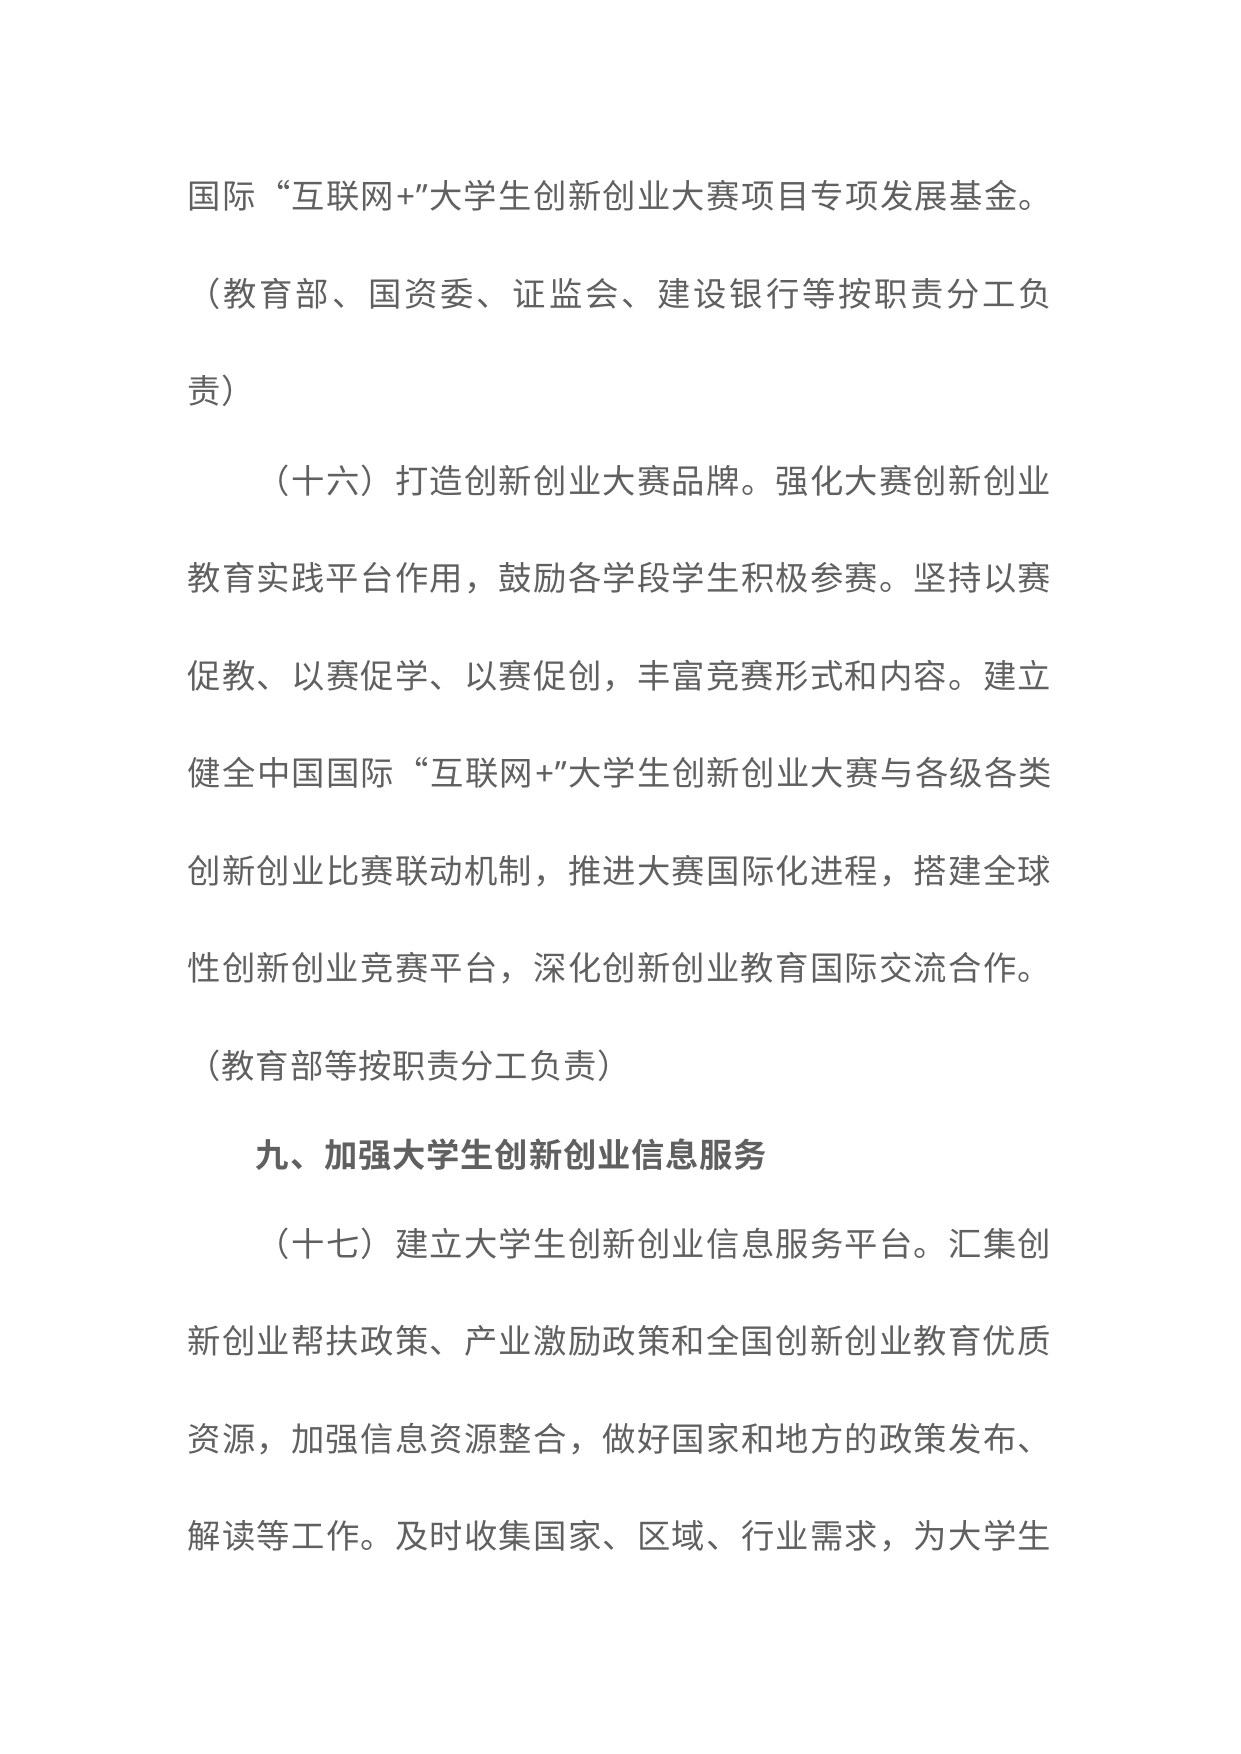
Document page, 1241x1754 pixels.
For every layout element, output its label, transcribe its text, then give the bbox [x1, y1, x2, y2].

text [187, 162, 1053, 422]
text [187, 1209, 1053, 1567]
text 九、加强大学生创新创业信息服务 [187, 1120, 1053, 1185]
text （十六）打造创新创业大赛品牌。强化大赛创新创业教育实践平台作用，鼓励各学段学生积极参赛。坚持以赛促教、以赛促学、以赛促创，丰富竞赛形式和内容。建立健全中国国际“互联网+”大学生创新创业大赛与各级各类创新创业比赛联动机制，推进大赛国际化进程，搭建全球性创新创业竞赛平台，深化创新创业教育国际交流合作。（教育部等按职责分工负责） [187, 446, 1053, 1096]
